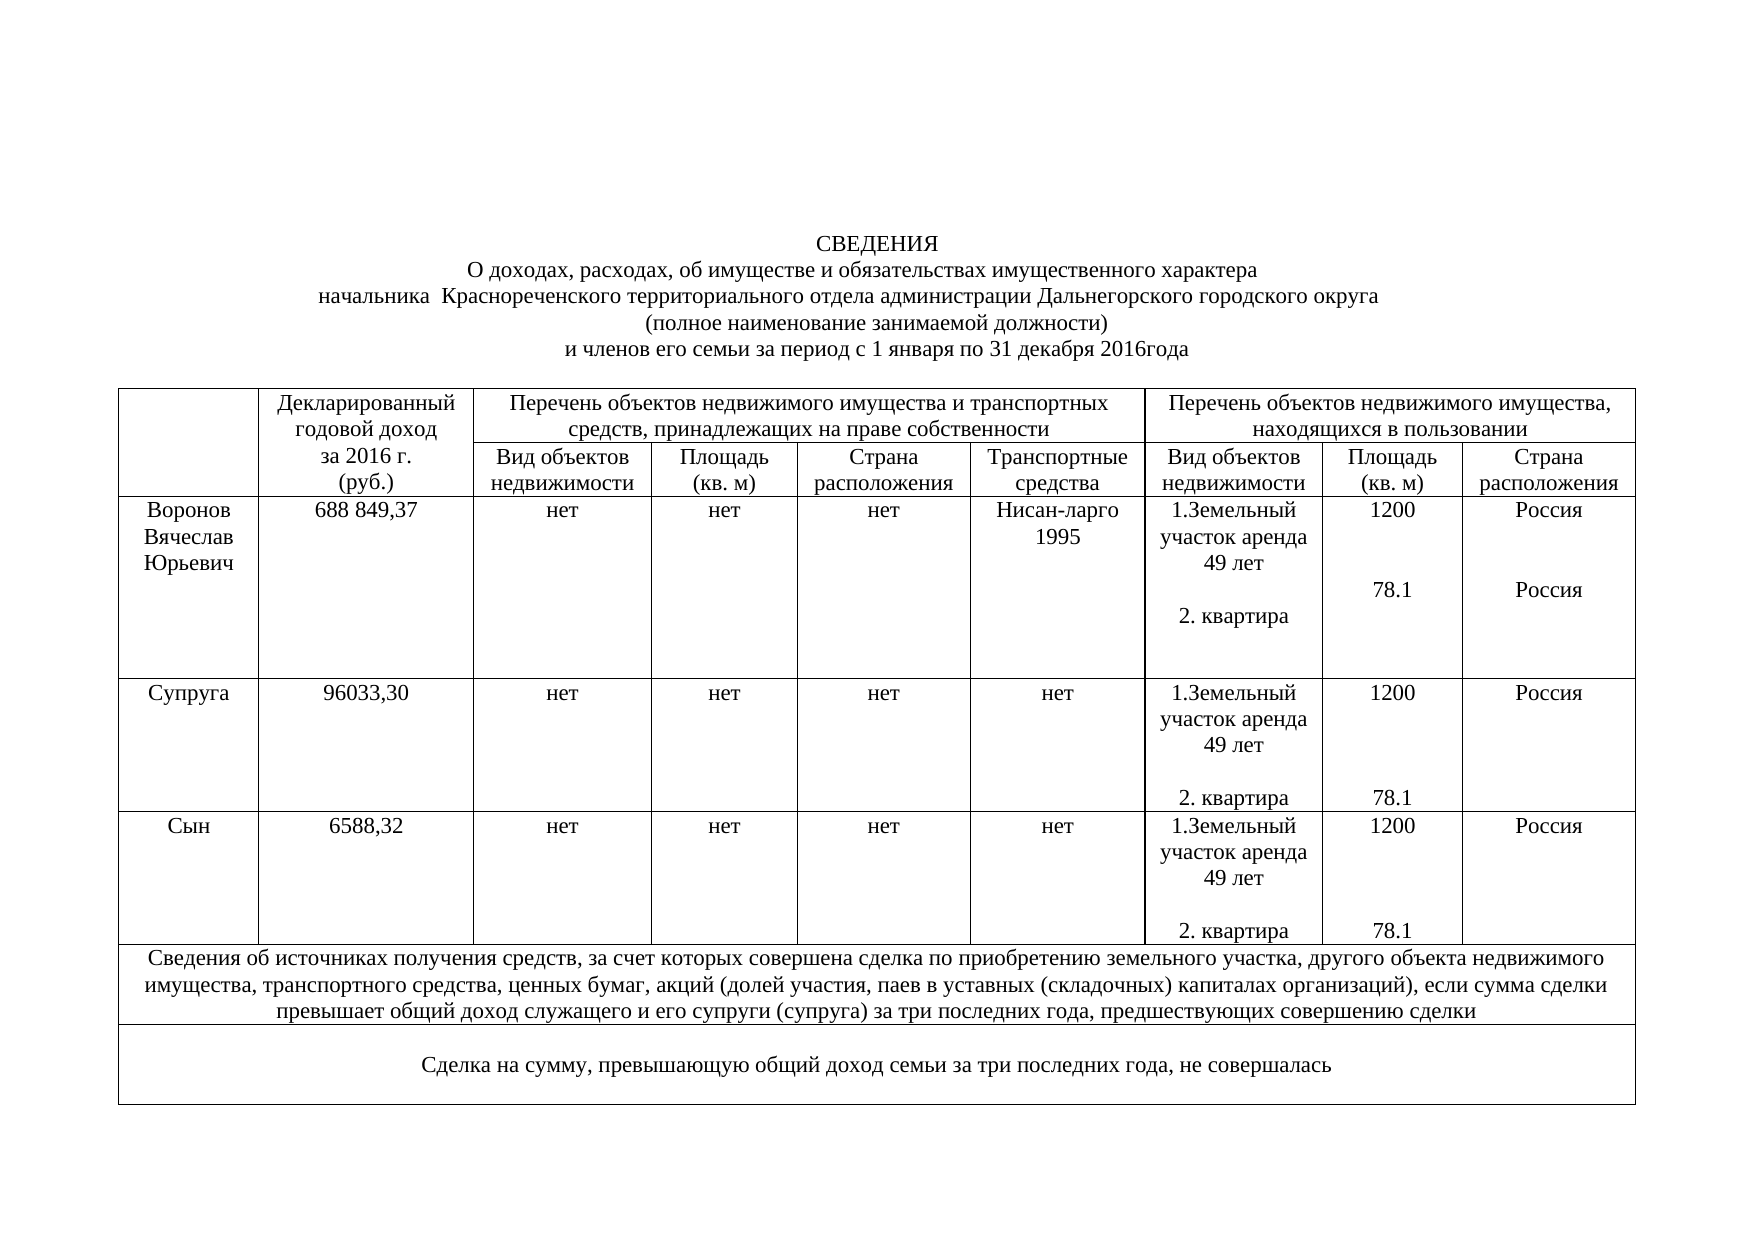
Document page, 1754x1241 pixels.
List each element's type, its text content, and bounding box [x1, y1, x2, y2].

table_cell Транспортные средства [971, 443, 1144, 496]
table_cell нет [971, 812, 1144, 943]
table_header Декларированный годовой доход за 2016 г. (руб.) [259, 389, 473, 496]
table_cell Сведения об источниках получения средств, за счет которых совершена сделка по приобретению земельного участка, другого объекта недвижимого имущества, транспортного средства, ценных бумаг, акций (долей участия, паев в уставных (складочных) капиталах организаций), если сумма сделки превышает общий доход служащего и его супруги (супруга) за три последних года, предшествующих совершению сделки [119, 945, 1635, 1023]
table_cell Вид объектов недвижимости [474, 443, 651, 496]
table_cell нет [652, 679, 797, 811]
table_cell Страна расположения [798, 443, 970, 496]
table_cell Страна расположения [1463, 443, 1635, 496]
table_cell нет [652, 497, 797, 678]
table_cell нет [798, 812, 970, 943]
table_cell нет [798, 679, 970, 811]
table_cell Вид объектов недвижимости [1146, 443, 1322, 496]
text (полное наименование занимаемой должности) [118, 309, 1636, 335]
table_cell Нисан-ларго 1995 [971, 497, 1144, 678]
table_header Перечень объектов недвижимого имущества, находящихся в пользовании [1146, 389, 1635, 442]
text начальника Краснореченского территориального отдела администрации Дальнегорского городского округа [118, 283, 1636, 309]
table_cell нет [971, 679, 1144, 811]
table_cell 1200 78.1 [1323, 497, 1462, 678]
text СВЕДЕНИЯ [118, 230, 1636, 256]
table_header [119, 389, 258, 496]
table_cell нет [798, 497, 970, 678]
table_cell Площадь (кв. м) [652, 443, 797, 496]
table_cell Россия Россия [1463, 497, 1635, 678]
table_cell 1.Земельный участок аренда 49 лет 2. квартира [1146, 812, 1322, 943]
table_cell Воронов Вячеслав Юрьевич [119, 497, 258, 678]
table_cell 688 849,37 [259, 497, 473, 678]
text О доходах, расходах, об имуществе и обязательствах имущественного характера [118, 256, 1636, 283]
table_header Перечень объектов недвижимого имущества и транспортных средств, принадлежащих на праве собственности [474, 389, 1144, 442]
table_cell 96033,30 [259, 679, 473, 811]
table_cell 1.Земельный участок аренда 49 лет 2. квартира [1146, 497, 1322, 678]
table_cell Сделка на сумму, превышающую общий доход семьи за три последних года, не совершалась [119, 1025, 1635, 1104]
table_cell нет [652, 812, 797, 943]
text и членов его семьи за период с 1 января по 31 декабря 2016года [118, 335, 1636, 362]
table_cell 1.Земельный участок аренда 49 лет 2. квартира [1146, 679, 1322, 811]
table_cell Супруга [119, 679, 258, 811]
table_cell нет [474, 679, 651, 811]
table_cell 1200 78.1 [1323, 679, 1462, 811]
table_cell Площадь (кв. м) [1323, 443, 1462, 496]
table_cell нет [474, 812, 651, 943]
table_cell 6588,32 [259, 812, 473, 943]
table_cell Россия [1463, 679, 1635, 811]
table_cell Россия [1463, 812, 1635, 943]
table_cell нет [474, 497, 651, 678]
table_cell Сын [119, 812, 258, 943]
table_cell 1200 78.1 [1323, 812, 1462, 943]
